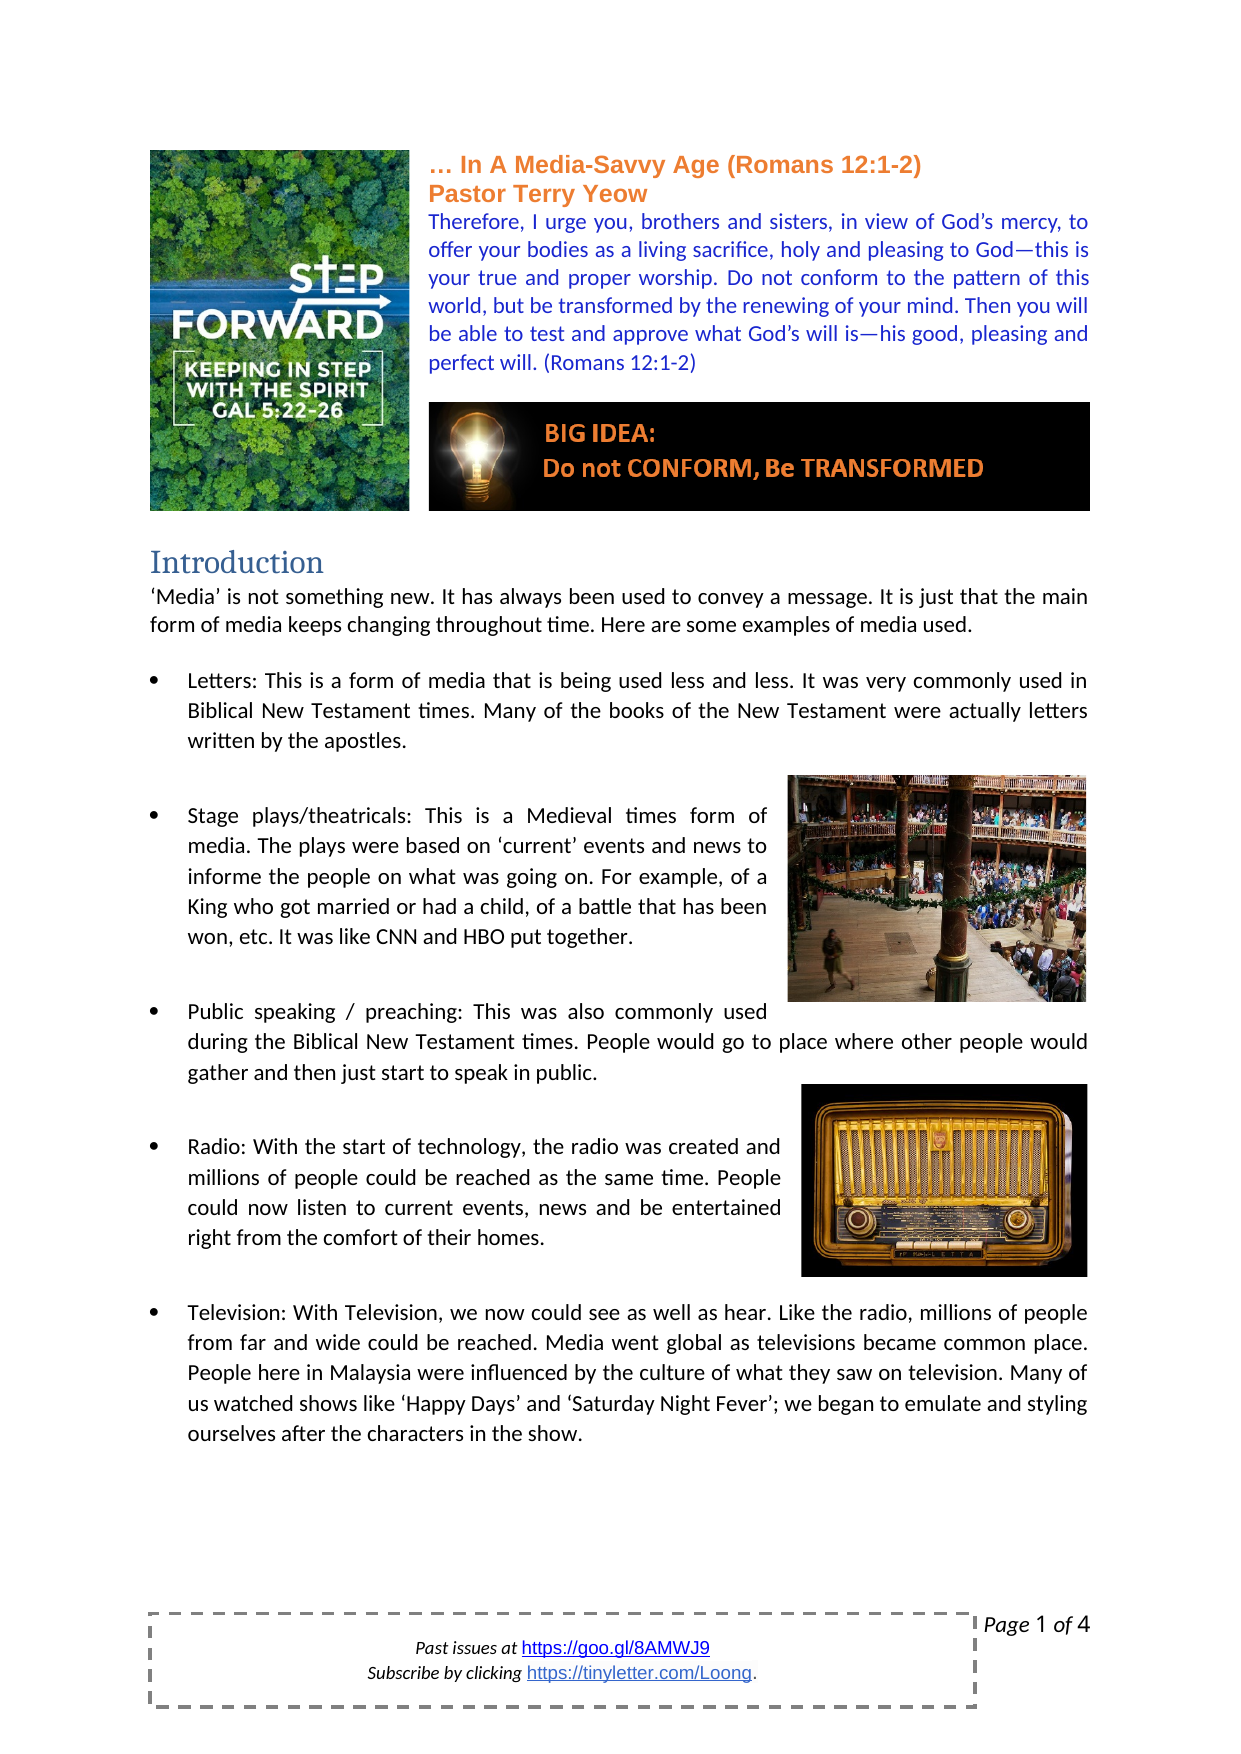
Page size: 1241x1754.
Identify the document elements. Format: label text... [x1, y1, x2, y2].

picture [786, 775, 1086, 1001]
picture [150, 150, 410, 511]
text … In A Media-Savvy Age (Romans 12:1-2) [410, 150, 1090, 179]
text Therefore, I urge you, brothers and sisters, in view of God’s mercy, to offer your bodies as a living sacrifice, holy and pleasing to God—this is your true and proper worship. Do not conform to the pattern of this world, but be transformed by the renewing of your mind. Then you will be able to test and approve what God’s will is—his good, pleasing and perfect will. (Romans 12:1-2) [410, 207, 1090, 376]
list Letters: This is a form of media that is being used less and less. It was very commonly used in Biblical New Testament times. Many of the books of the New Testament were actually letters written by the apostles. [150, 666, 1090, 754]
list Public speaking / preaching: This was also commonly used during the Biblical New Testament times. People would go to place where other people would gather and then just start to speak in public. [150, 997, 1090, 1086]
list Stage plays/theatricals: This is a Medieval times form of media. The plays were based on ‘current’ events and news to informe the people on what was going on. For example, of a King who got married or had a child, of a battle that has been won, etc. It was like CNN and HBO put together. [150, 801, 786, 950]
list Radio: With the start of technology, the radio was created and millions of people could be reached as the same time. People could now listen to current events, news and be entertained right from the comfort of their homes. [150, 1132, 799, 1251]
picture [428, 402, 1090, 511]
picture [799, 1084, 1088, 1276]
text Introduction [150, 544, 1090, 582]
list Television: With Television, we now could see as well as hear. Like the radio, millions of people from far and wide could be reached. Media went global as televisions became common place. People here in Malaysia were influenced by the culture of what they saw on television. Many of us watched shows like ‘Happy Days’ and ‘Saturday Night Fever’; we began to emulate and styling ourselves after the characters in the show. [150, 1298, 1090, 1447]
text Pastor Terry Yeow [410, 179, 1090, 207]
text ‘Media’ is not something new. It has always been used to convey a message. It is just that the main form of media keeps changing throughout time. Here are some examples of media used. [150, 582, 1090, 638]
